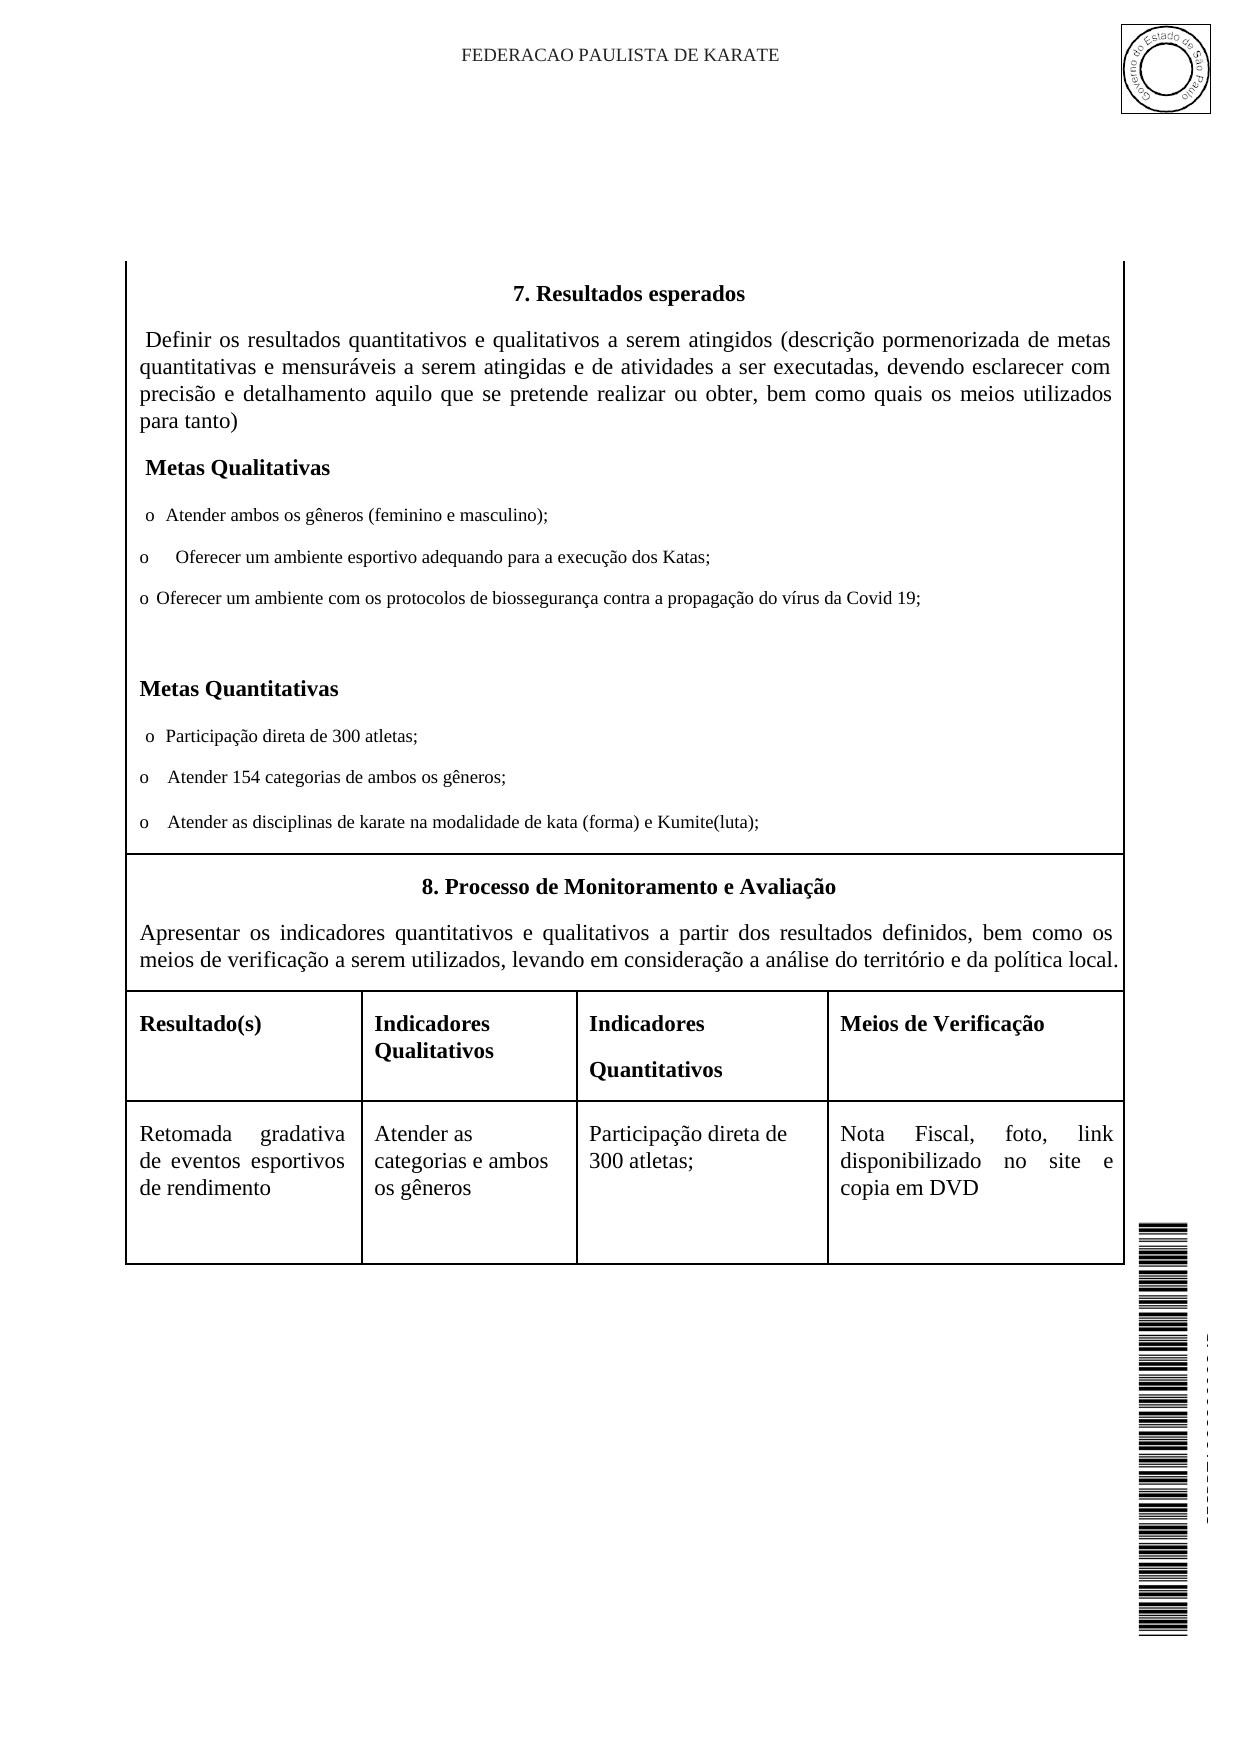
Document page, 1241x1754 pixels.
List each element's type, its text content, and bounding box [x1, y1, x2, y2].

picture [1122, 25, 1210, 113]
picture [1138, 1222, 1188, 1636]
text FEDERACAO PAULISTA DE KARATE [366, 43, 874, 65]
